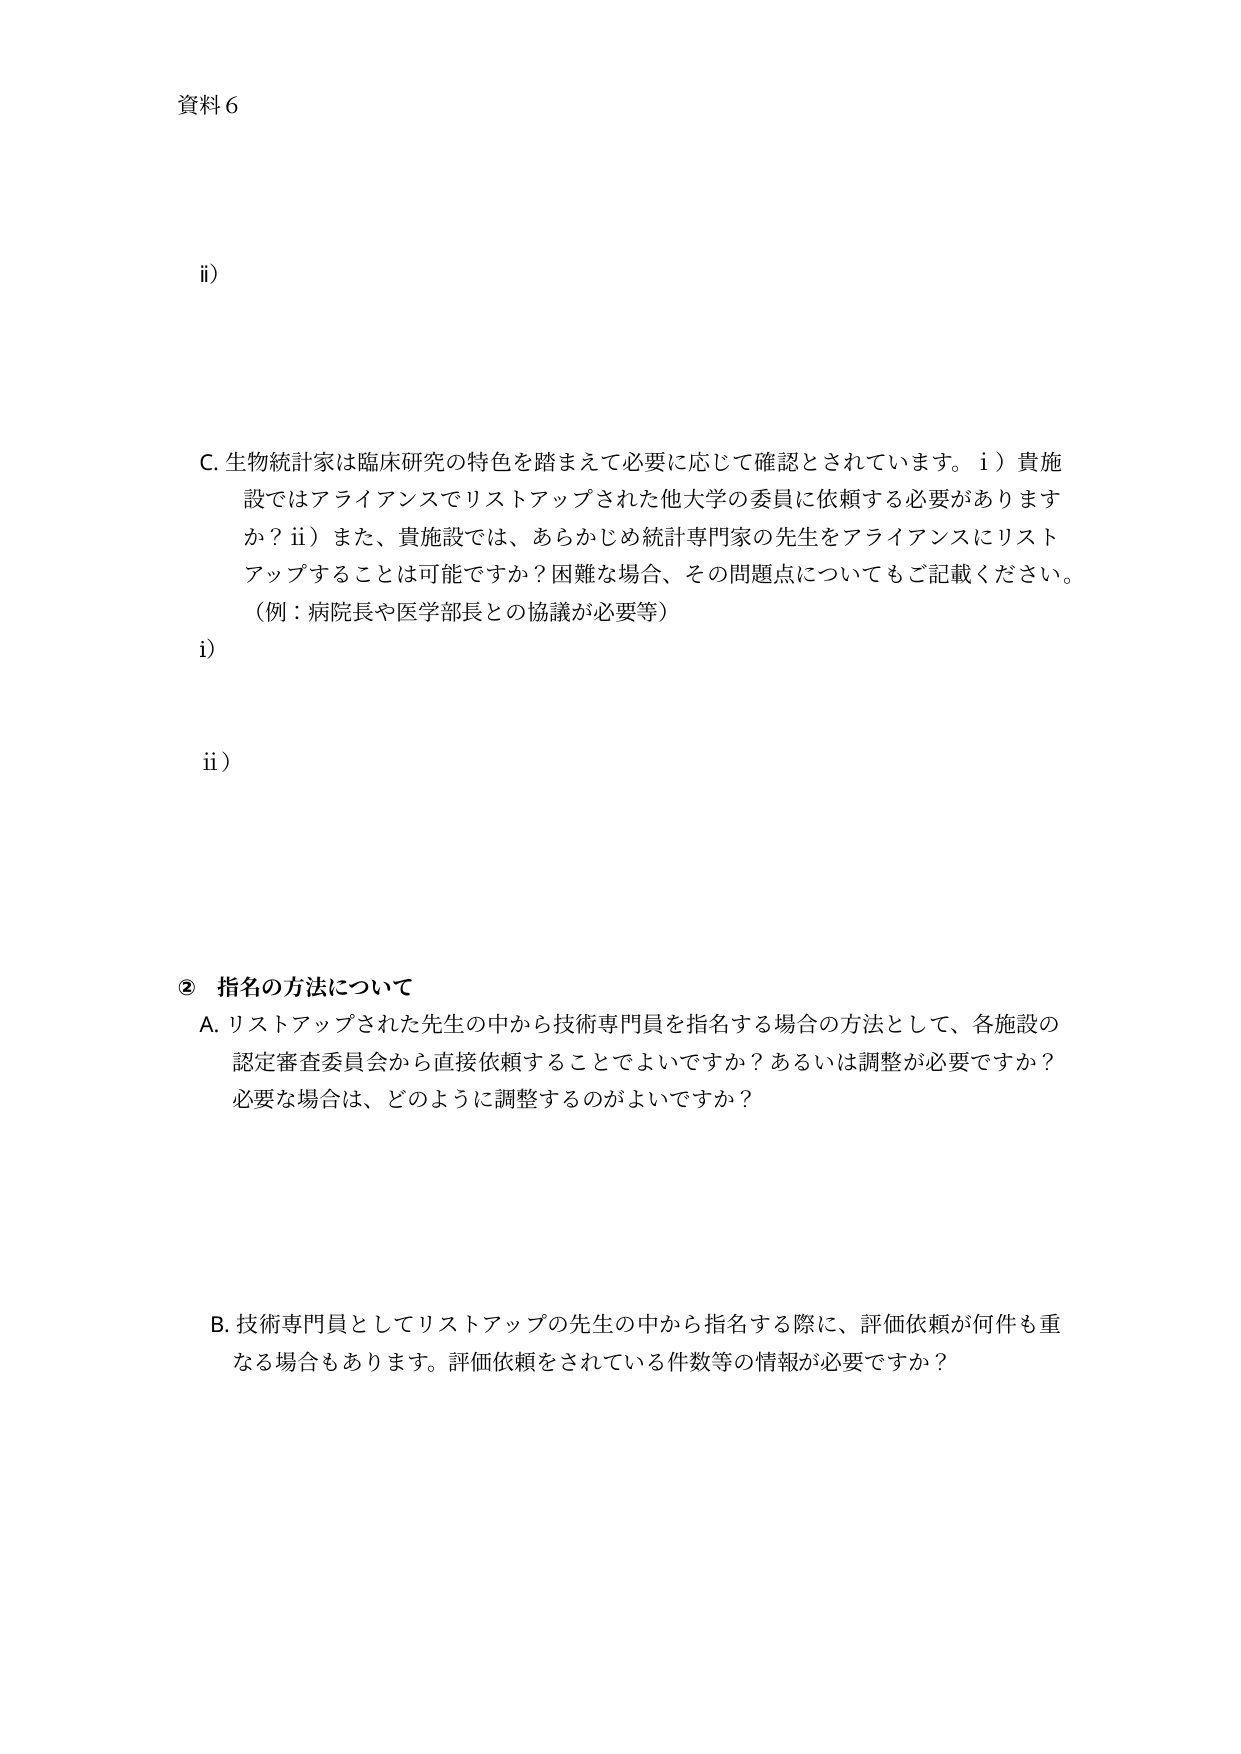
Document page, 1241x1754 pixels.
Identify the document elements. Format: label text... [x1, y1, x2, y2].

text ⅱ） [177, 742, 1063, 779]
text C. 生物統計家は臨床研究の特色を踏まえて必要に応じて確認とされています。ⅰ）貴施設ではアライアンスでリストアップされた他大学の委員に依頼する必要がありますか？ⅱ）また、貴施設では、あらかじめ統計専門家の先生をアライアンスにリストアップすることは可能ですか？困難な場合、その問題点についてもご記載ください。（例：病院長や医学部長との協議が必要等） [199, 442, 1063, 629]
text A. リストアップされた先生の中から技術専門員を指名する場合の方法として、各施設の認定審査委員会から直接依頼することでよいですか？あるいは調整が必要ですか？必要な場合は、どのように調整するのがよいですか？ [177, 1004, 1063, 1117]
text B. 技術専門員としてリストアップの先生の中から指名する際に、評価依頼が何件も重なる場合もあります。評価依頼をされている件数等の情報が必要ですか？ [210, 1304, 1063, 1379]
text ② 指名の方法について [177, 967, 1063, 1004]
text ⅰ） [199, 629, 1063, 667]
text ⅱ） [199, 254, 1063, 292]
